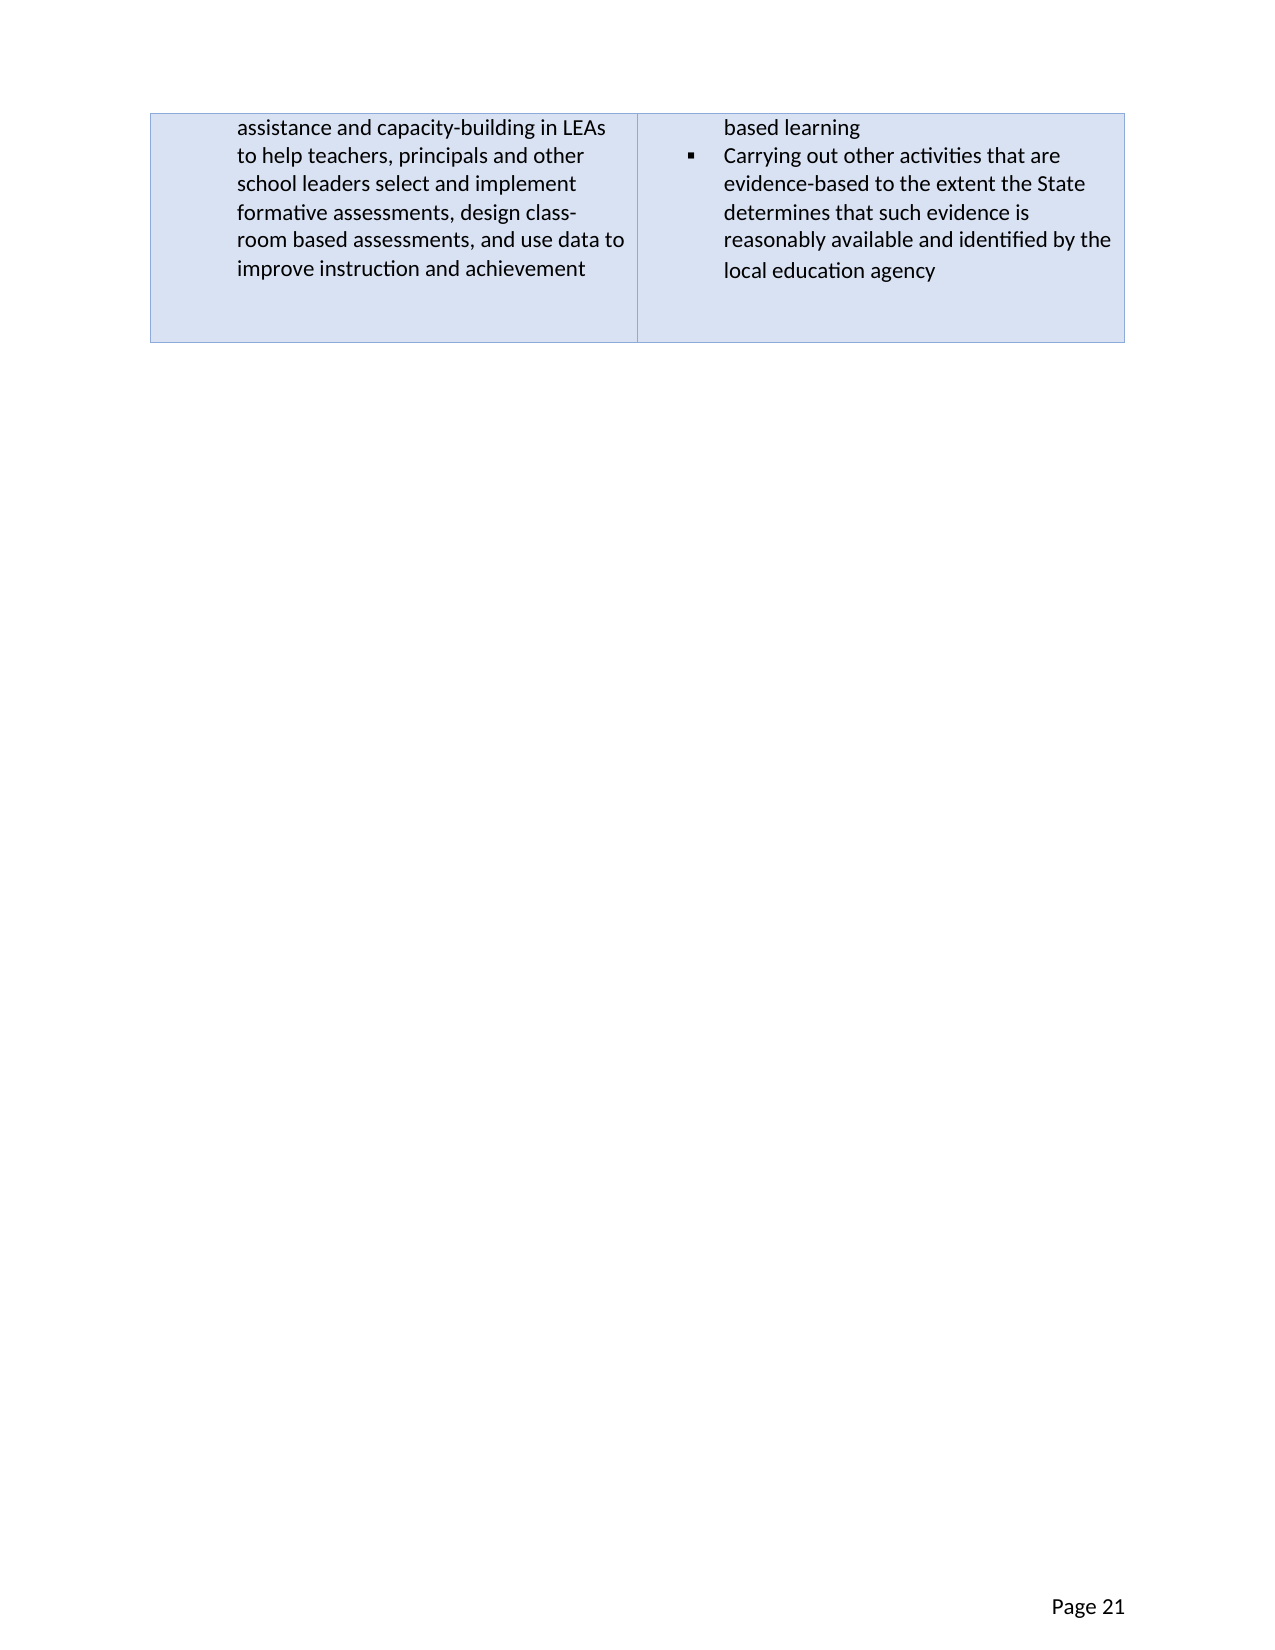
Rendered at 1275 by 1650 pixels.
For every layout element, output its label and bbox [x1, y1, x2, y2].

table_cell [638, 114, 1124, 342]
table_cell [151, 114, 637, 342]
